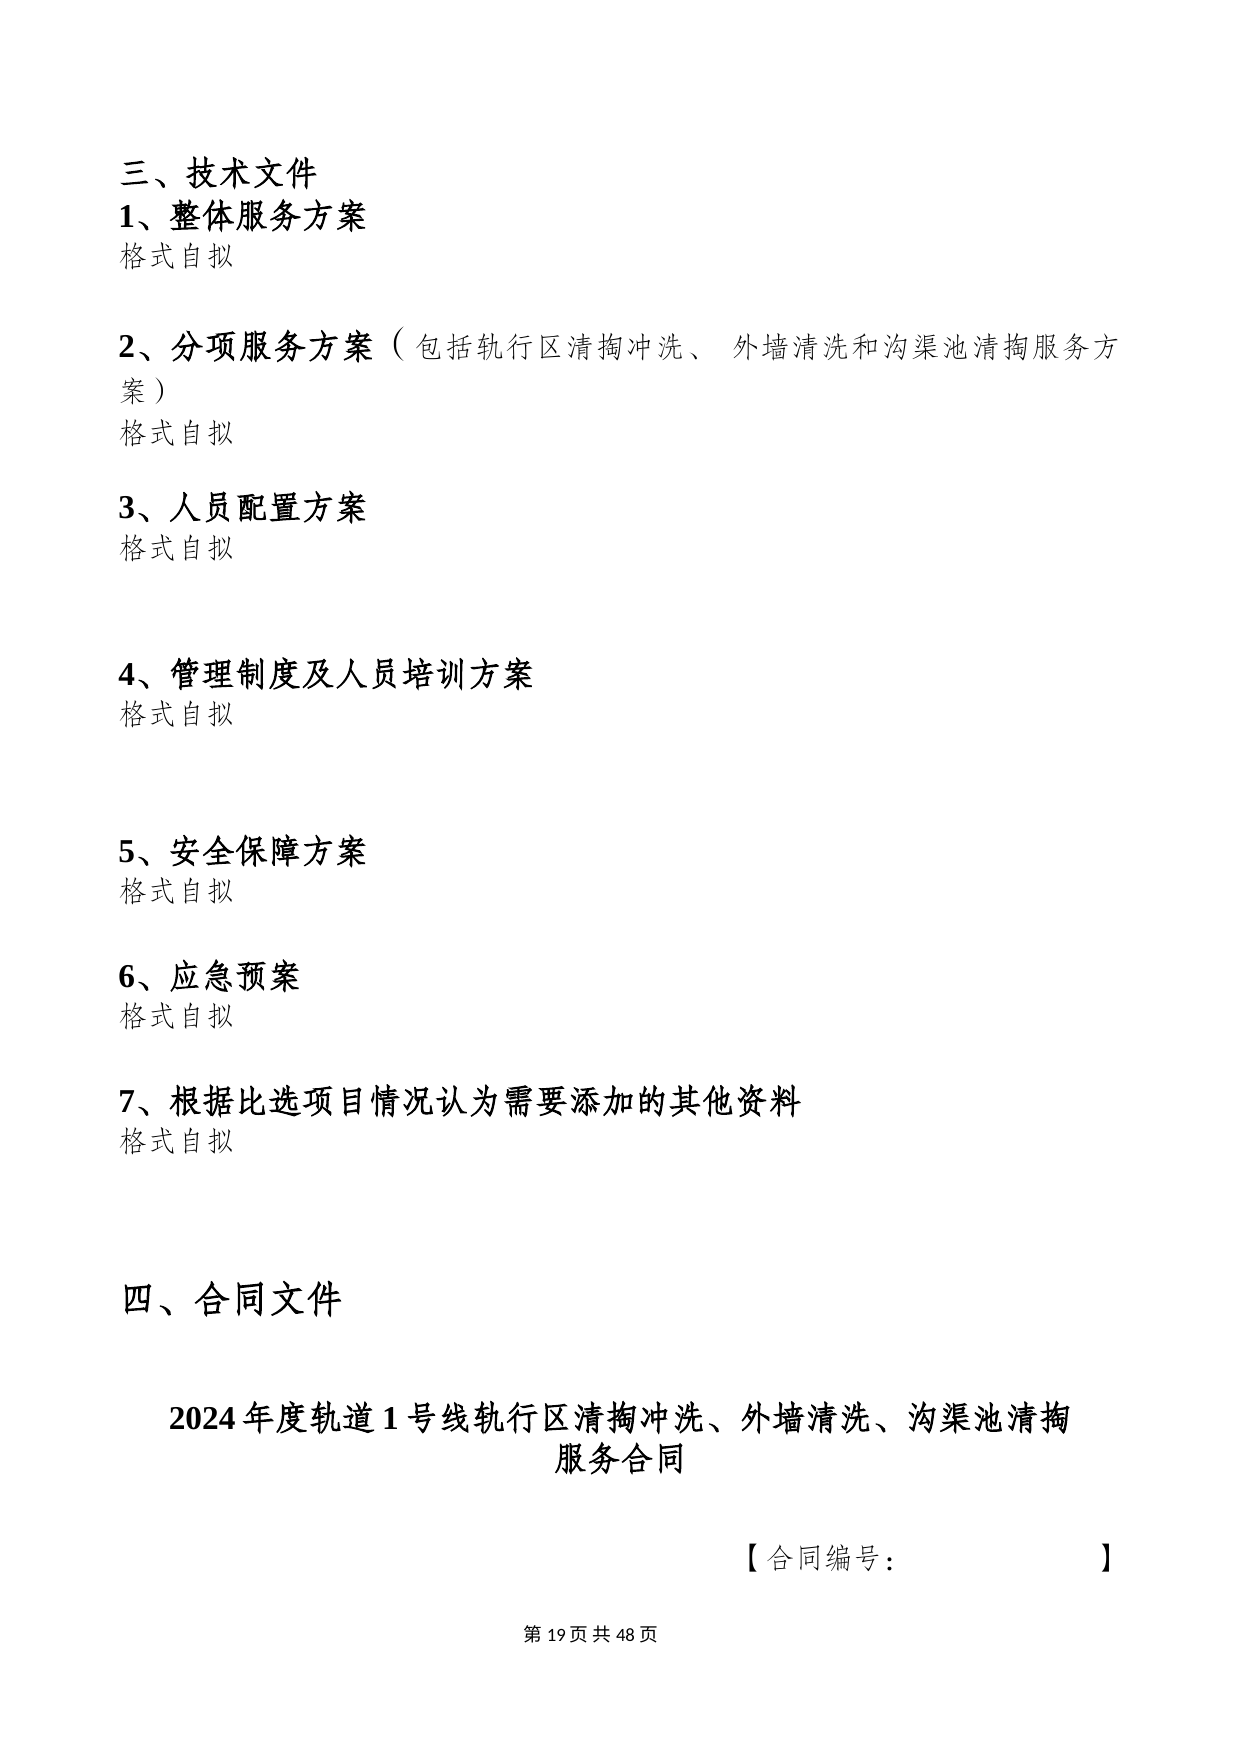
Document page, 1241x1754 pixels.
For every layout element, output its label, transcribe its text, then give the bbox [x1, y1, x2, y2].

text 【合同编号： 】 [118, 1538, 1122, 1580]
subtitle 格式自拟 [118, 413, 1122, 455]
subtitle 三、技术文件 [118, 153, 1122, 195]
list 格式自拟 [118, 528, 1122, 570]
text 服务合同 [118, 1438, 1122, 1480]
list 3、人员配置方案 [118, 486, 1122, 528]
list 格式自拟 [118, 872, 1122, 913]
text 2024年度轨道1号线轨行区清掏冲洗、外墙清洗、沟渠池清掏 [118, 1397, 1122, 1438]
subtitle 6、应急预案 [118, 955, 1122, 997]
text 四、合同文件 [118, 1274, 1122, 1326]
list 4、管理制度及人员培训方案 [118, 653, 1122, 695]
subtitle 7、根据比选项目情况认为需要添加的其他资料 [118, 1080, 1122, 1122]
subtitle 格式自拟 [118, 997, 1122, 1038]
list 安全保障方案 [118, 830, 1122, 872]
subtitle 格式自拟 [118, 236, 1122, 278]
subtitle 格式自拟 [118, 1122, 1122, 1163]
list 格式自拟 [118, 695, 1122, 736]
subtitle 1、整体服务方案 [118, 195, 1122, 236]
subtitle 2、分项服务方案（包括轨行区清掏冲洗、 外墙清洗和沟渠池清掏服务方案） [118, 320, 1122, 413]
